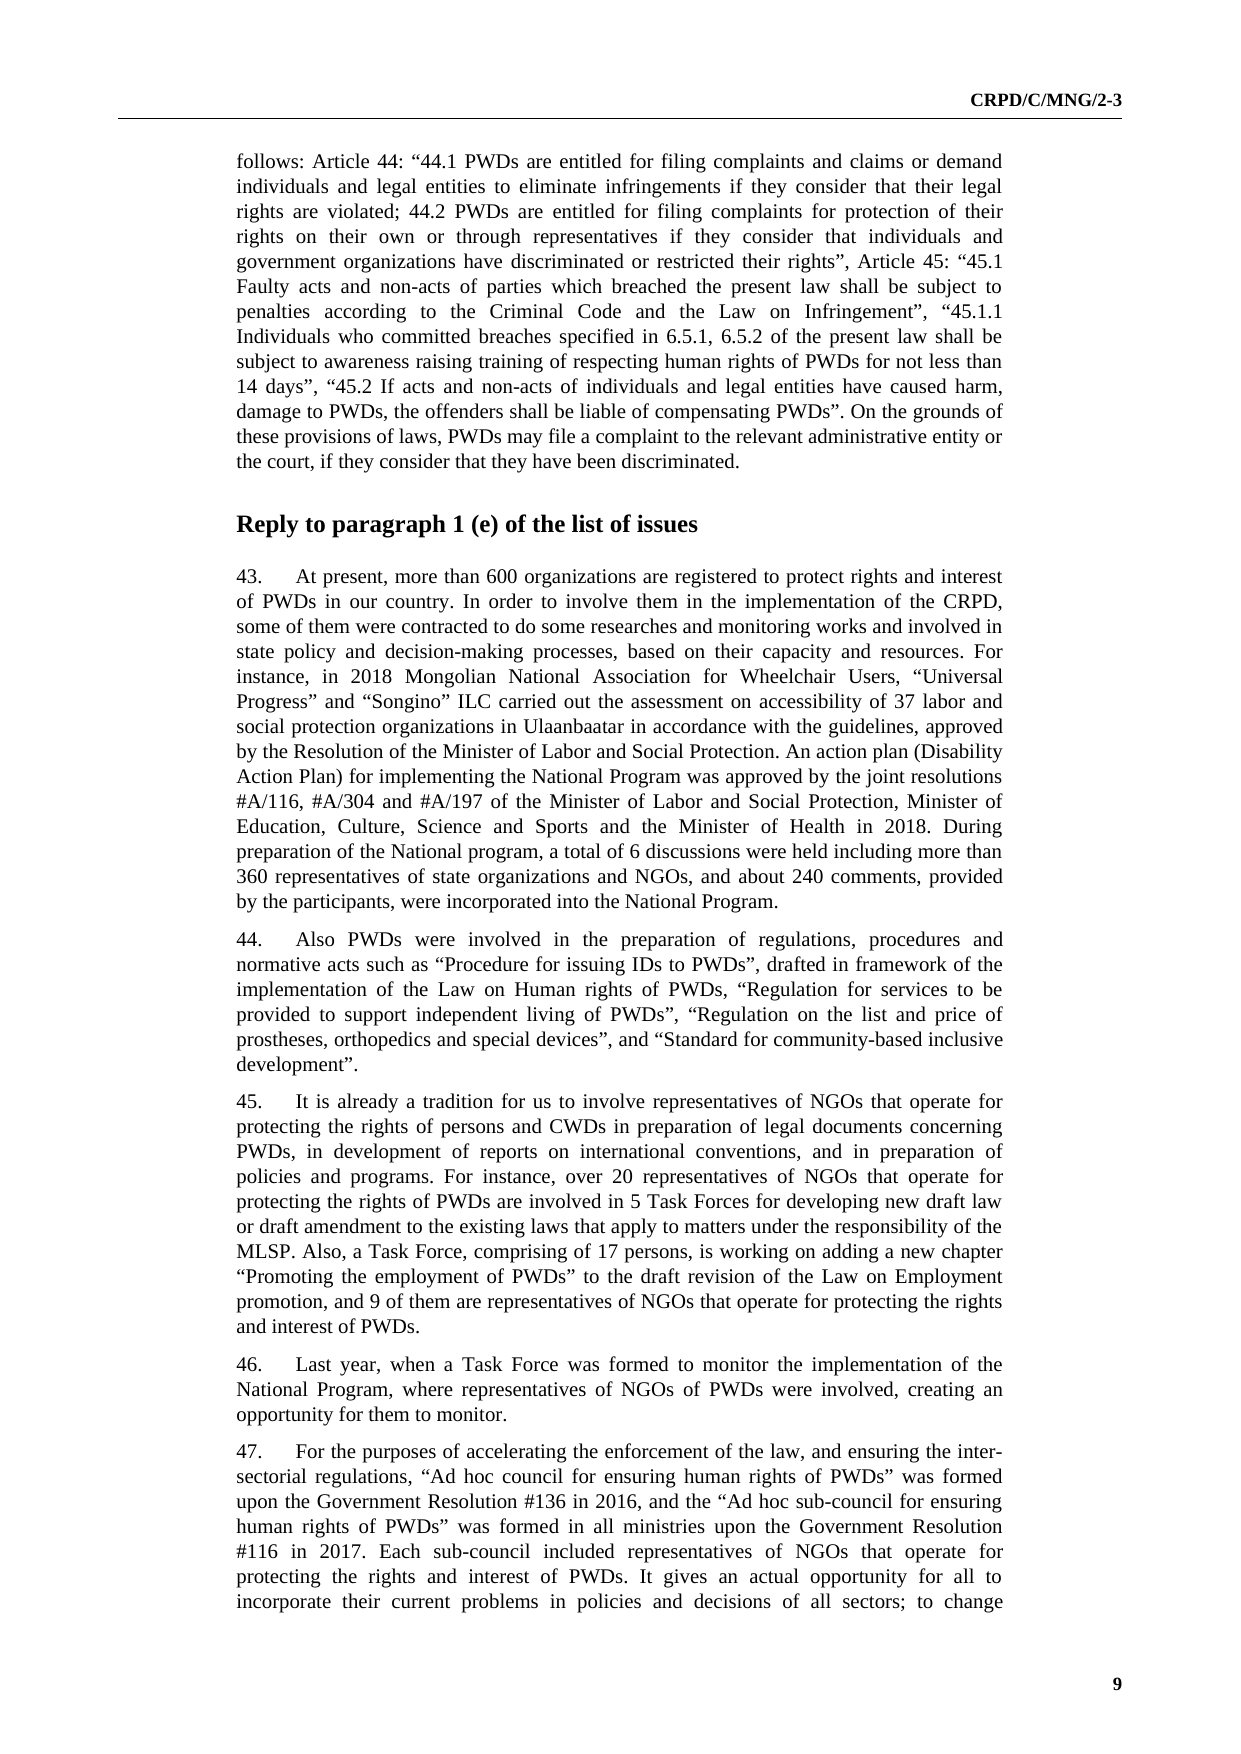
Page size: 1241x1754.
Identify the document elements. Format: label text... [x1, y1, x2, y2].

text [236, 148, 1004, 473]
text 46. Last year, when a Task Force was formed to monitor the implementation of the National Program, where representatives of NGOs of PWDs were involved, creating an opportunity for them to monitor. [236, 1351, 1004, 1426]
text Reply to paragraph 1 (e) of the list of issues [118, 510, 1004, 538]
text 43. At present, more than 600 organizations are registered to protect rights and interest of PWDs in our country. In order to involve them in the implementation of the CRPD, some of them were contracted to do some researches and monitoring works and involved in state policy and decision-making processes, based on their capacity and resources. For instance, in 2018 Mongolian National Association for Wheelchair Users, “Universal Progress” and “Songino” ILC carried out the assessment on accessibility of 37 labor and social protection organizations in Ulaanbaatar in accordance with the guidelines, approved by the Resolution of the Minister of Labor and Social Protection. An action plan (Disability Action Plan) for implementing the National Program was approved by the joint resolutions #A/116, #A/304 and #A/197 of the Minister of Labor and Social Protection, Minister of Education, Culture, Science and Sports and the Minister of Health in 2018. During preparation of the National program, a total of 6 discussions were held including more than 360 representatives of state organizations and NGOs, and about 240 comments, provided by the participants, were incorporated into the National Program. [236, 563, 1004, 913]
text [236, 1438, 1004, 1613]
text 45. It is already a tradition for us to involve representatives of NGOs that operate for protecting the rights of persons and CWDs in preparation of legal documents concerning PWDs, in development of reports on international conventions, and in preparation of policies and programs. For instance, over 20 representatives of NGOs that operate for protecting the rights of PWDs are involved in 5 Task Forces for developing new draft law or draft amendment to the existing laws that apply to matters under the responsibility of the MLSP. Also, a Task Force, comprising of 17 persons, is working on adding a new chapter “Promoting the employment of PWDs” to the draft revision of the Law on Employment promotion, and 9 of them are representatives of NGOs that operate for protecting the rights and interest of PWDs. [236, 1088, 1004, 1338]
text 44. Also PWDs were involved in the preparation of regulations, procedures and normative acts such as “Procedure for issuing IDs to PWDs”, drafted in framework of the implementation of the Law on Human rights of PWDs, “Regulation for services to be provided to support independent living of PWDs”, “Regulation on the list and price of prostheses, orthopedics and special devices”, and “Standard for community-based inclusive development”. [236, 926, 1004, 1076]
